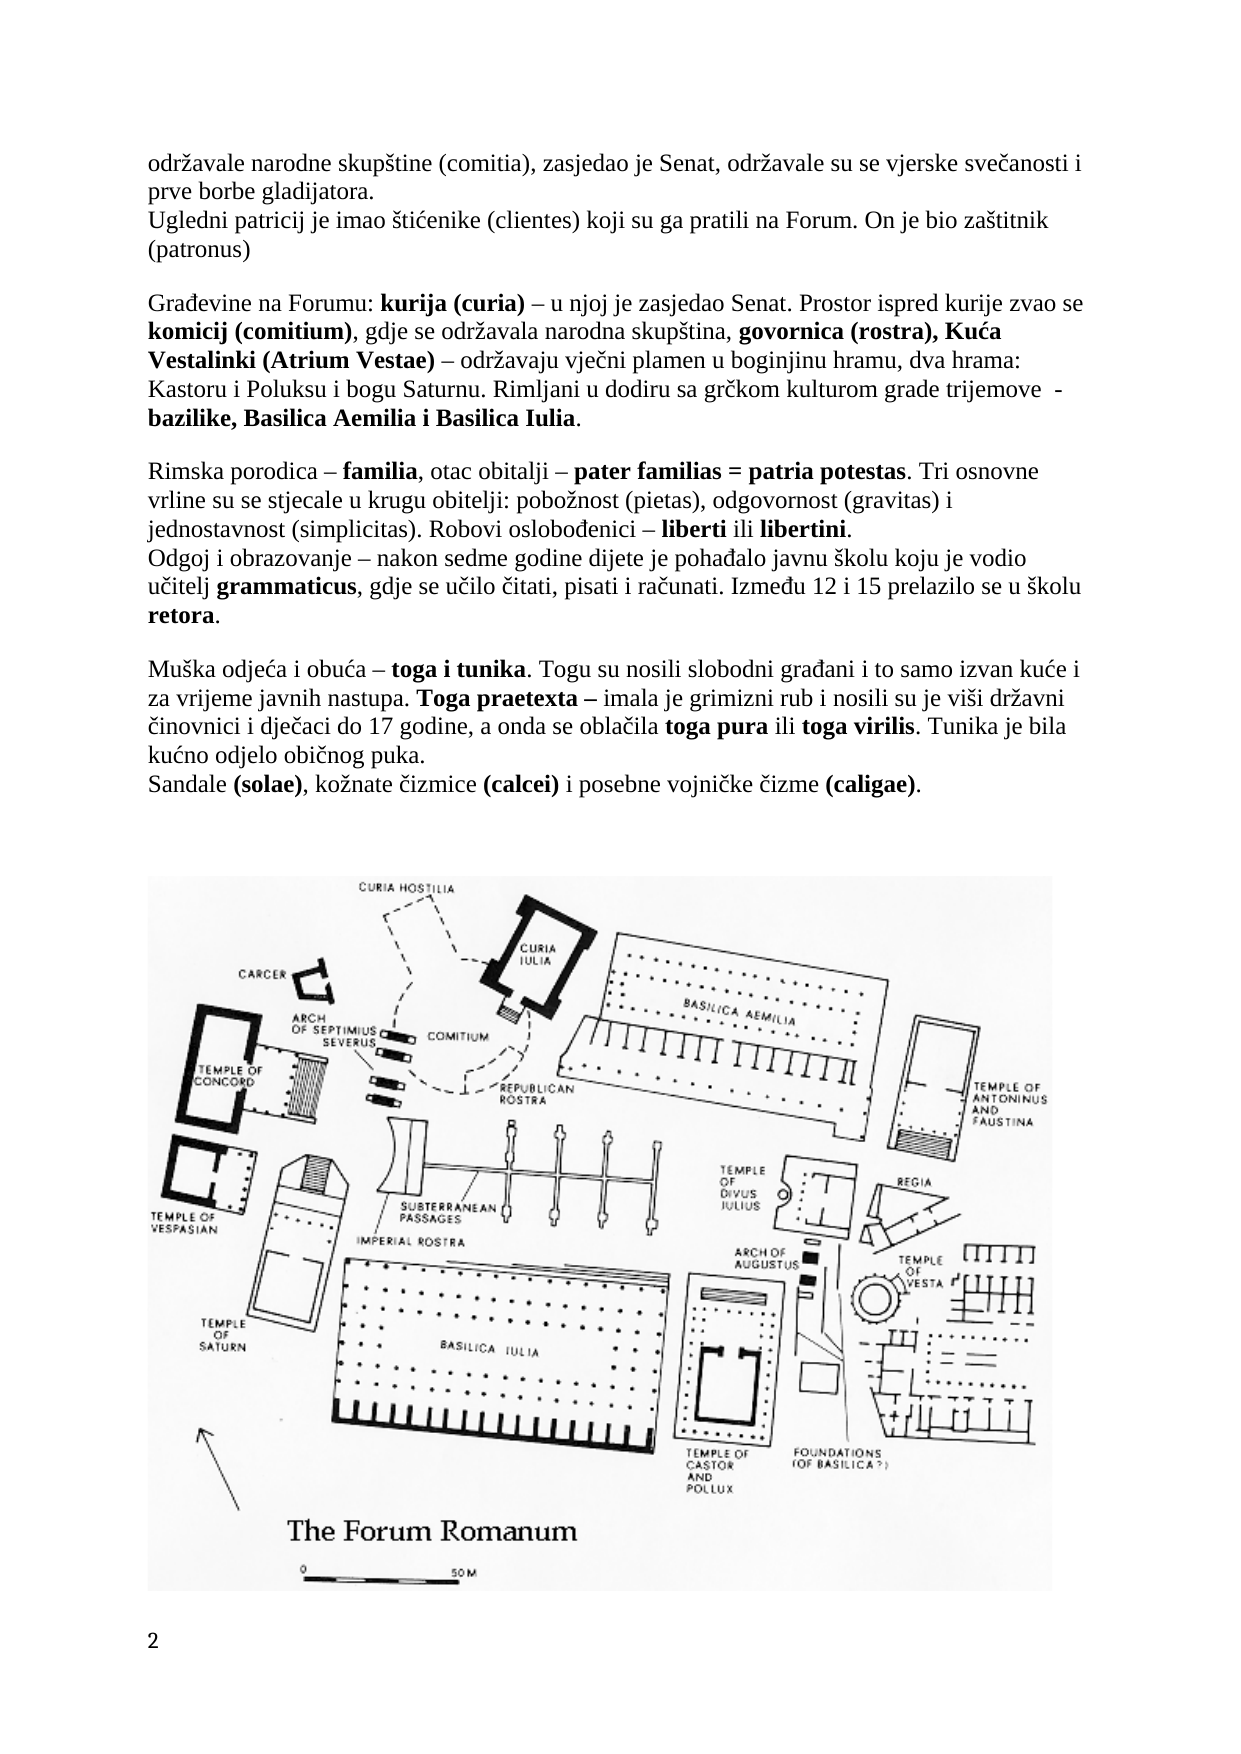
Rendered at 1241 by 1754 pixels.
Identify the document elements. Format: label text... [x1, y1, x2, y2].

text Građevine na Forumu: kurija (curia) – u njoj je zasjedao Senat. Prostor ispred kurije zvao se komicij (comitium), gdje se održavala narodna skupština, govornica (rostra), Kuća Vestalinki (Atrium Vestae) – održavaju vječni plamen u boginjinu hramu, dva hrama: Kastoru i Poluksu i bogu Saturnu. Rimljani u dodiru sa grčkom kulturom grade trijemove - bazilike, Basilica Aemilia i Basilica Iulia. [148, 288, 1093, 431]
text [148, 148, 1093, 263]
text Rimska porodica – familia, otac obitalji – pater familias = patria potestas. Tri osnovne vrline su se stjecale u krugu obitelji: pobožnost (pietas), odgovornost (gravitas) i jednostavnost (simplicitas). Robovi oslobođenici – liberti ili libertini. Odgoj i obrazovanje – nakon sedme godine dijete je pohađalo javnu školu koju je vodio učitelj grammaticus, gdje se učilo čitati, pisati i računati. Između 12 i 15 prelazilo se u školu retora. [148, 456, 1093, 629]
picture [147, 876, 1053, 1591]
text Muška odjeća i obuća – toga i tunika. Togu su nosili slobodni građani i to samo izvan kuće i za vrijeme javnih nastupa. Toga praetexta – imala je grimizni rub i nosili su je viši državni činovnici i dječaci do 17 godine, a onda se oblačila toga pura ili toga virilis. Tunika je bila kućno odjelo običnog puka. Sandale (solae), kožnate čizmice (calcei) i posebne vojničke čizme (caligae). [148, 654, 1093, 798]
